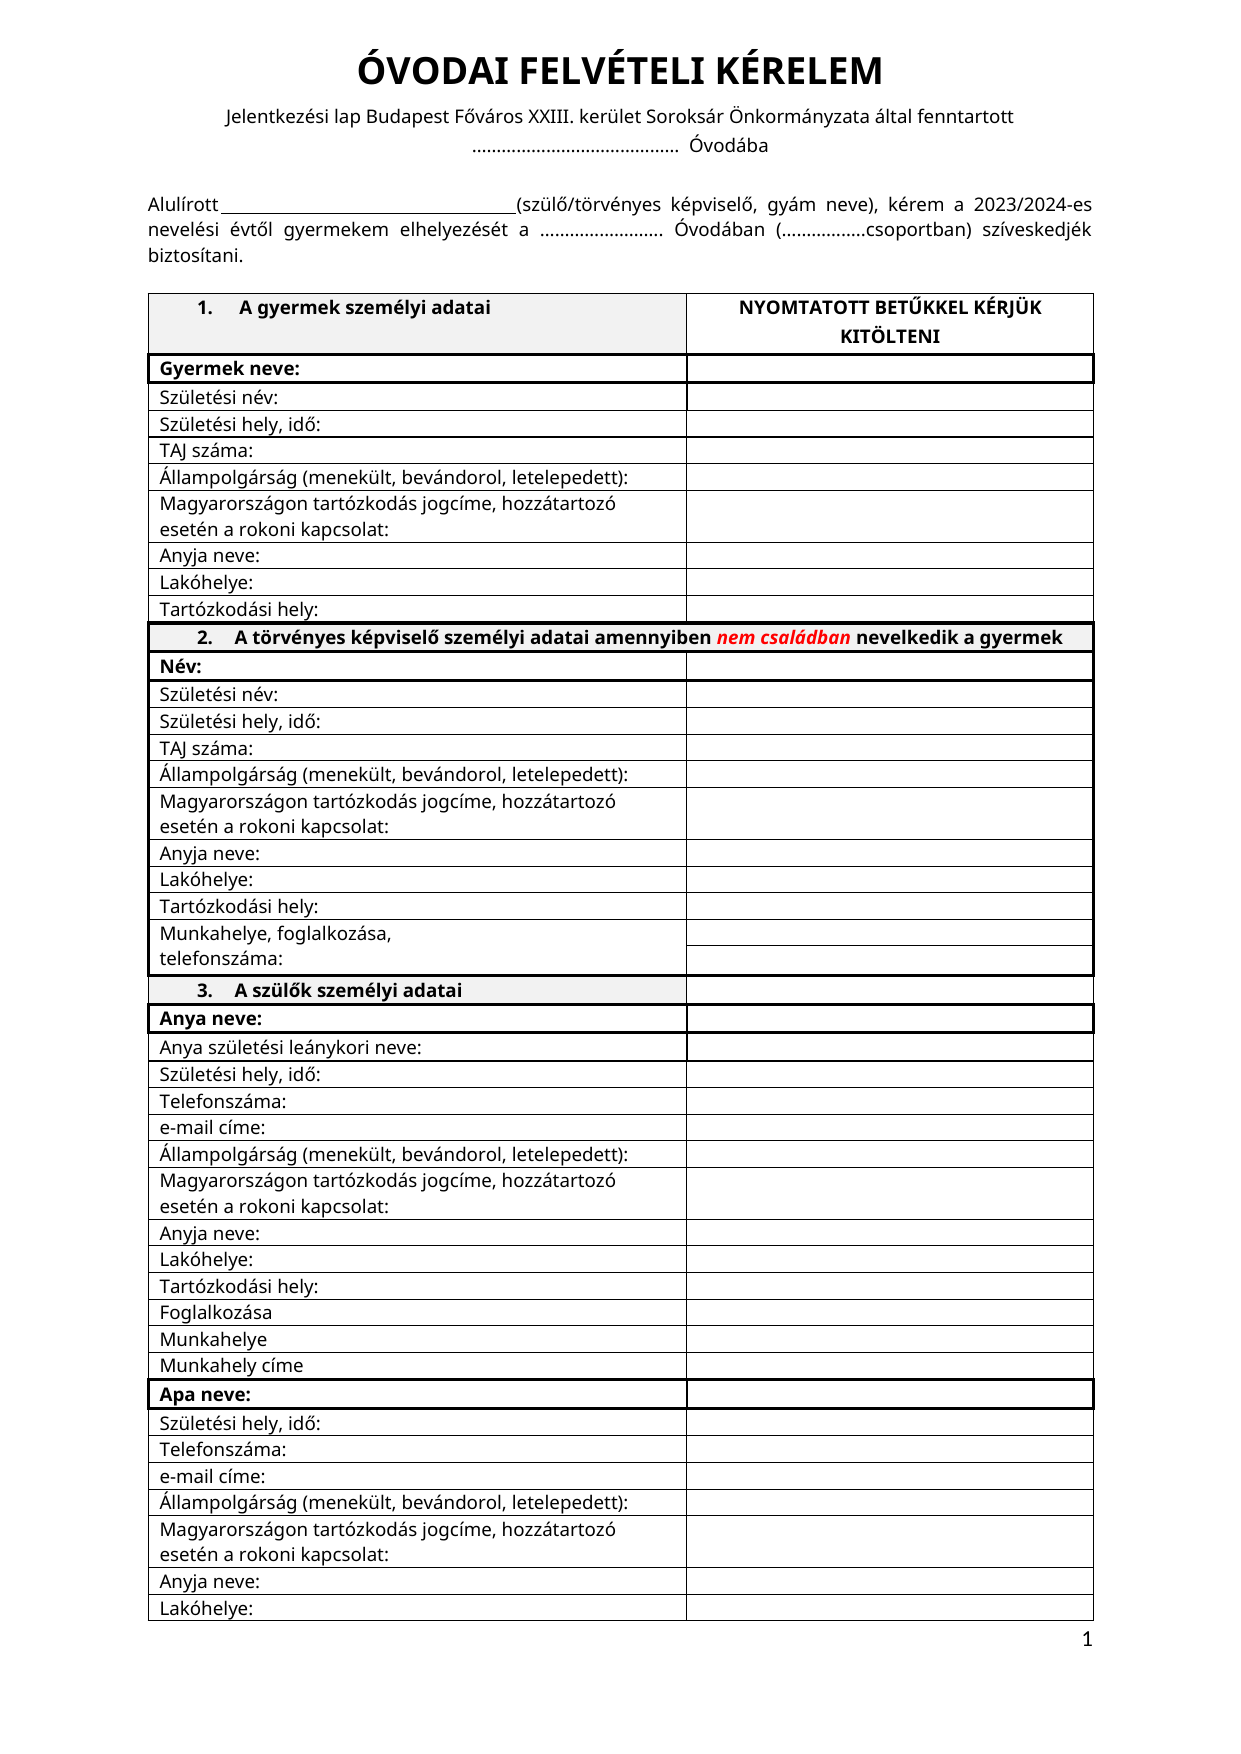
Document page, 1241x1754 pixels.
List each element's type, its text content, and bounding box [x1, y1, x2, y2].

table_cell Tartózkodási hely: [150, 893, 686, 919]
table_cell Foglalkozása [149, 1300, 686, 1325]
table_cell Tartózkodási hely: [149, 1273, 686, 1298]
table_cell [688, 1006, 1092, 1031]
table_cell Tartózkodási hely: [149, 596, 686, 621]
table_cell [687, 946, 1092, 974]
table_cell Gyermek neve: [150, 356, 686, 381]
table_cell [687, 1300, 1093, 1325]
table_cell [687, 464, 1093, 489]
table_cell Lakóhelye: [149, 1595, 686, 1620]
table_cell Születési név: [150, 682, 686, 707]
table_cell Anya születési leánykori neve: [149, 1034, 686, 1060]
table_cell Születési hely, idő: [149, 411, 686, 436]
table_cell [688, 1381, 1092, 1407]
table_cell Születési név: [149, 384, 686, 410]
table_cell [687, 1168, 1093, 1219]
table_cell Magyarországon tartózkodás jogcíme, hozzátartozó esetén a rokoni kapcsolat: [149, 1168, 686, 1219]
table_cell [687, 569, 1093, 595]
table_cell [687, 1062, 1093, 1087]
table_cell Állampolgárság (menekült, bevándorol, letelepedett): [149, 1490, 686, 1515]
table_cell Telefonszáma: [149, 1436, 686, 1462]
table_cell [687, 596, 1093, 621]
table_cell [687, 1273, 1093, 1298]
table_header NYOMTATOTT BETŰKKEL KÉRJÜK KITÖLTENI [687, 294, 1093, 353]
table_cell Lakóhelye: [150, 867, 686, 892]
table_cell [688, 1034, 1093, 1060]
table_header A gyermek személyi adatai [149, 294, 686, 353]
text ÓVODAI FELVÉTELI KÉRELEM [148, 44, 1093, 95]
table_cell Anyja neve: [149, 1568, 686, 1594]
table_cell Apa neve: [150, 1381, 686, 1407]
table_cell Magyarországon tartózkodás jogcíme, hozzátartozó esetén a rokoni kapcsolat: [150, 788, 686, 839]
table_cell A törvényes képviselő személyi adatai amennyiben nem családban nevelkedik a gyermek [150, 625, 1092, 650]
table_cell [687, 682, 1092, 707]
table_cell Munkahelye [149, 1326, 686, 1352]
table_cell [687, 761, 1092, 787]
table_cell e-mail címe: [149, 1115, 686, 1140]
table_cell [687, 735, 1092, 760]
table_cell [687, 438, 1093, 463]
table_cell Anyja neve: [149, 543, 686, 568]
table_cell [687, 411, 1093, 436]
table_cell Lakóhelye: [149, 1246, 686, 1272]
table_cell [687, 1595, 1093, 1620]
table_cell [687, 867, 1092, 892]
table_cell [688, 384, 1093, 410]
text Jelentkezési lap Budapest Főváros XXIII. kerület Soroksár Önkormányzata által fenntartott [148, 103, 1093, 128]
table_cell [687, 788, 1092, 839]
table_cell [687, 1516, 1093, 1567]
table_cell [687, 1115, 1093, 1140]
table_cell [687, 977, 1093, 1003]
table_cell Munkahelye, foglalkozása, telefonszáma: [150, 920, 686, 974]
table_cell [687, 1220, 1093, 1245]
table_cell [687, 1088, 1093, 1113]
table_cell [687, 1141, 1093, 1167]
table_cell [687, 491, 1093, 542]
table_cell Anyja neve: [150, 840, 686, 866]
table_cell [687, 1490, 1093, 1515]
table_cell TAJ száma: [150, 735, 686, 760]
table_cell TAJ száma: [149, 438, 686, 463]
table_cell [687, 1410, 1093, 1435]
table_cell Magyarországon tartózkodás jogcíme, hozzátartozó esetén a rokoni kapcsolat: [149, 491, 686, 542]
table_cell [688, 356, 1092, 381]
table_cell Születési hely, idő: [149, 1062, 686, 1087]
table_cell Munkahely címe [149, 1353, 686, 1378]
table_cell [687, 1463, 1093, 1488]
table_cell [687, 893, 1092, 919]
table_cell Telefonszáma: [149, 1088, 686, 1113]
table_cell Magyarországon tartózkodás jogcíme, hozzátartozó esetén a rokoni kapcsolat: [149, 1516, 686, 1567]
table_cell Név: [150, 653, 686, 679]
table_cell [687, 1353, 1093, 1378]
table_cell [687, 1568, 1093, 1594]
text …………………………………… Óvodába [148, 132, 1093, 158]
table_cell [687, 1246, 1093, 1272]
table_cell [687, 840, 1092, 866]
table_cell e-mail címe: [149, 1463, 686, 1488]
table_cell Születési hely, idő: [150, 708, 686, 734]
table_cell Állampolgárság (menekült, bevándorol, letelepedett): [149, 464, 686, 489]
table_cell [687, 920, 1092, 945]
table_cell A szülők személyi adatai [149, 977, 686, 1003]
table_cell Anya neve: [150, 1006, 686, 1031]
table_cell [687, 653, 1092, 679]
table_cell Anyja neve: [149, 1220, 686, 1245]
table_cell [687, 1326, 1093, 1352]
table_cell Állampolgárság (menekült, bevándorol, letelepedett): [149, 1141, 686, 1167]
table_cell [687, 1436, 1093, 1462]
table_cell Születési hely, idő: [149, 1410, 686, 1435]
text Alulírott (szülő/törvényes képviselő, gyám neve), kérem a 2023/2024-es nevelési évtől gyermekem elhelyezését a ……………………. Óvodában (……………..csoportban) szíveskedjék biztosítani. [148, 191, 1093, 267]
table_cell [687, 708, 1092, 734]
table_cell [687, 543, 1093, 568]
table_cell Lakóhelye: [149, 569, 686, 595]
table_cell Állampolgárság (menekült, bevándorol, letelepedett): [150, 761, 686, 787]
